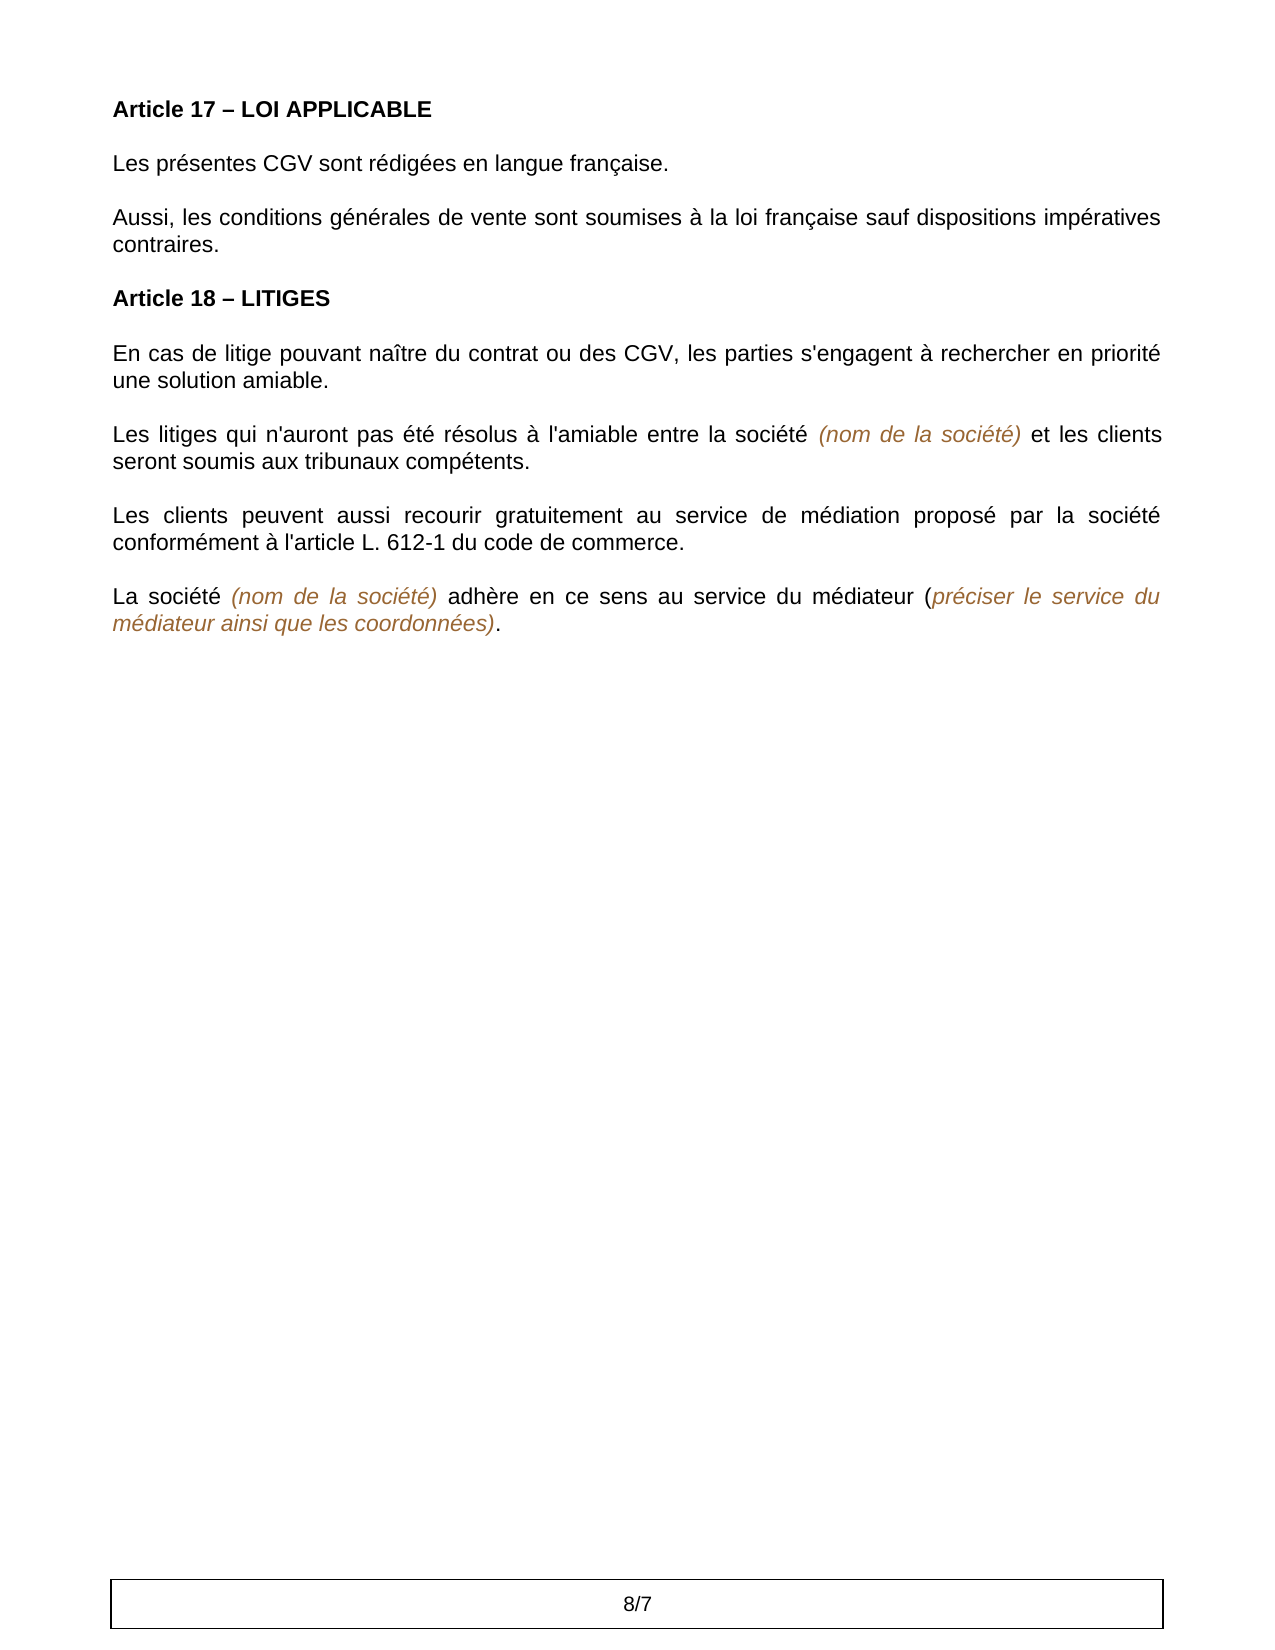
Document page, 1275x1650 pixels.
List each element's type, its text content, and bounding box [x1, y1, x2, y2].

text Les clients peuvent aussi recourir gratuitement au service de médiation proposé par la société conformément à l'article L. 612-1 du code de commerce. [112, 502, 1162, 556]
text En cas de litige pouvant naître du contrat ou des CGV, les parties s'engagent à rechercher en priorité une solution amiable. [112, 339, 1162, 393]
text Article 18 – LITIGES [112, 285, 1162, 312]
text Les litiges qui n'auront pas été résolus à l'amiable entre la société (nom de la société) et les clients seront soumis aux tribunaux compétents. [112, 421, 1162, 475]
text Article 17 – LOI APPLICABLE [112, 96, 1162, 123]
text La société (nom de la société) adhère en ce sens au service du médiateur (préciser le service du médiateur ainsi que les coordonnées). [112, 583, 1162, 637]
text Les présentes CGV sont rédigées en langue française. [112, 150, 1162, 177]
text Aussi, les conditions générales de vente sont soumises à la loi française sauf dispositions impératives contraires. [112, 204, 1162, 258]
